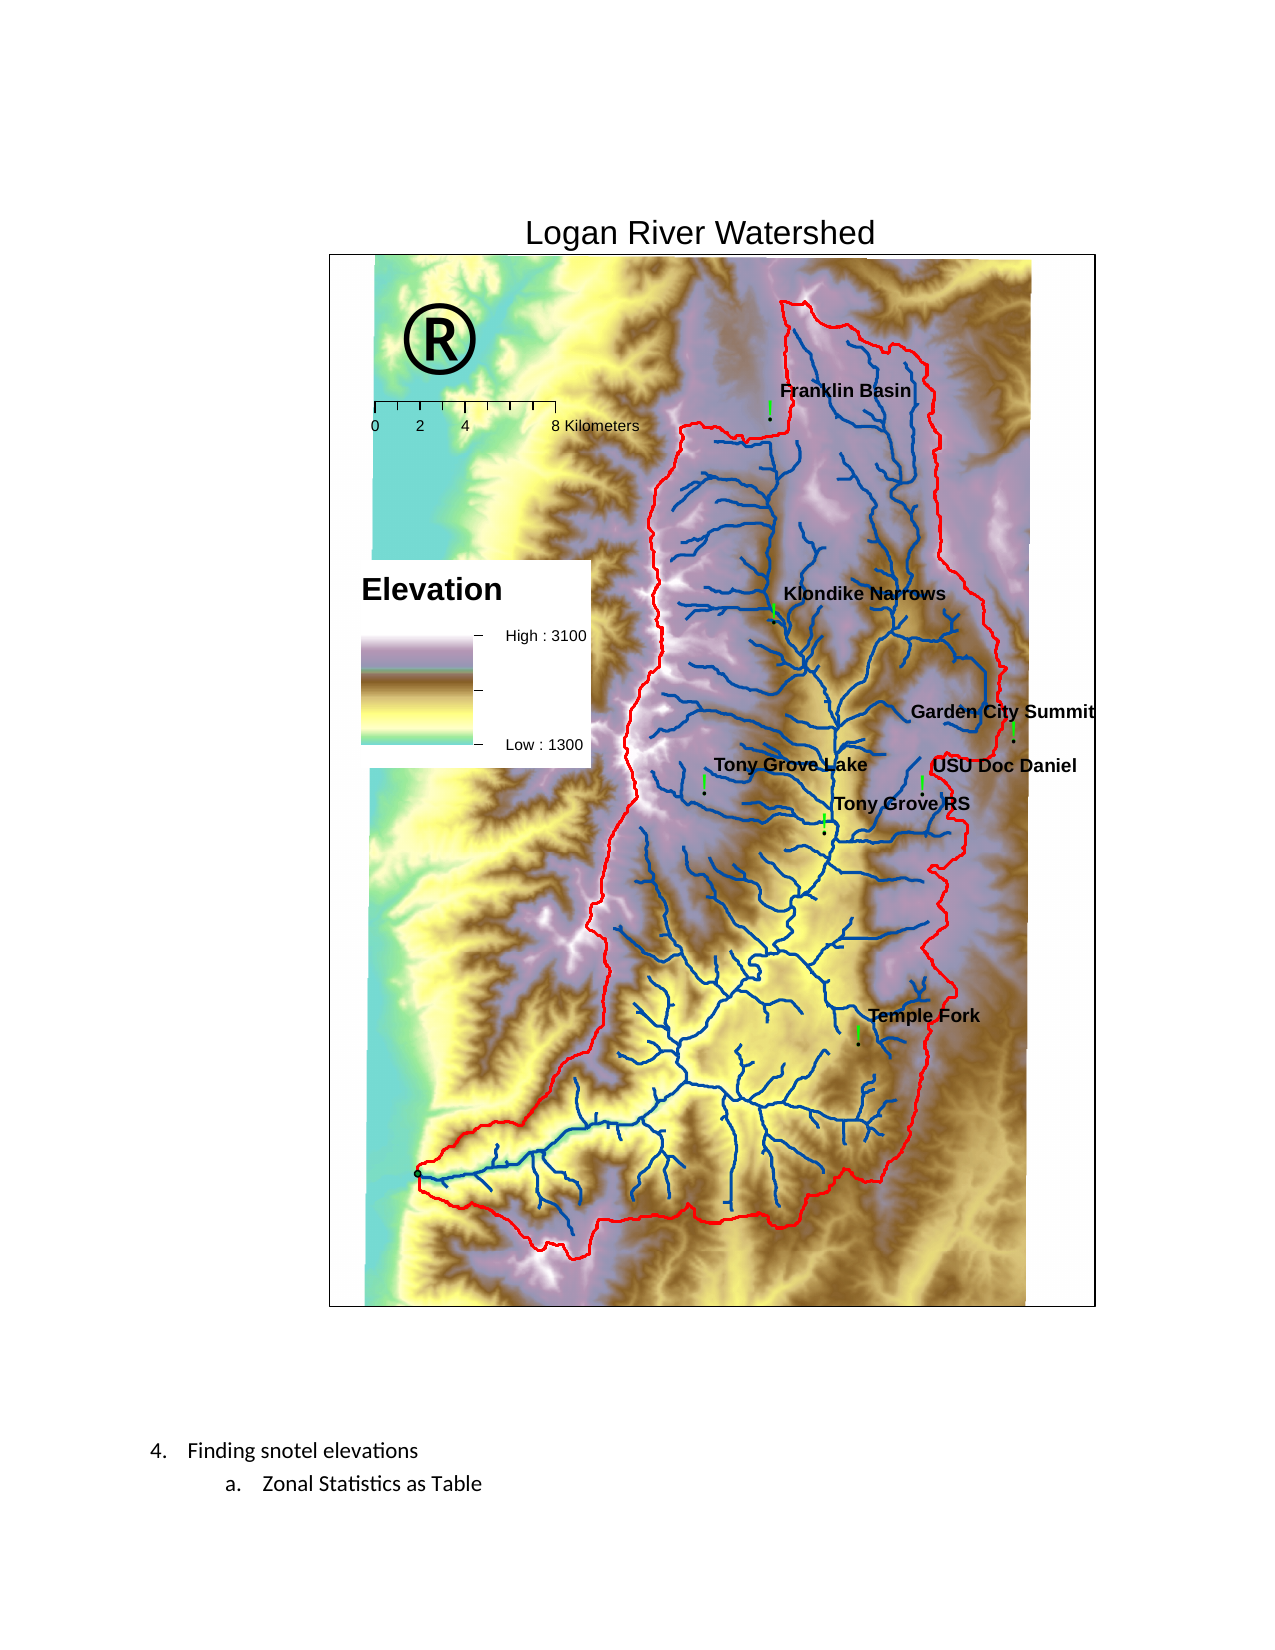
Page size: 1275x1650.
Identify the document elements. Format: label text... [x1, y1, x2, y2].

list Zonal Statistics as Table [225, 1469, 1125, 1497]
list Finding snotel elevations [150, 1437, 1125, 1464]
